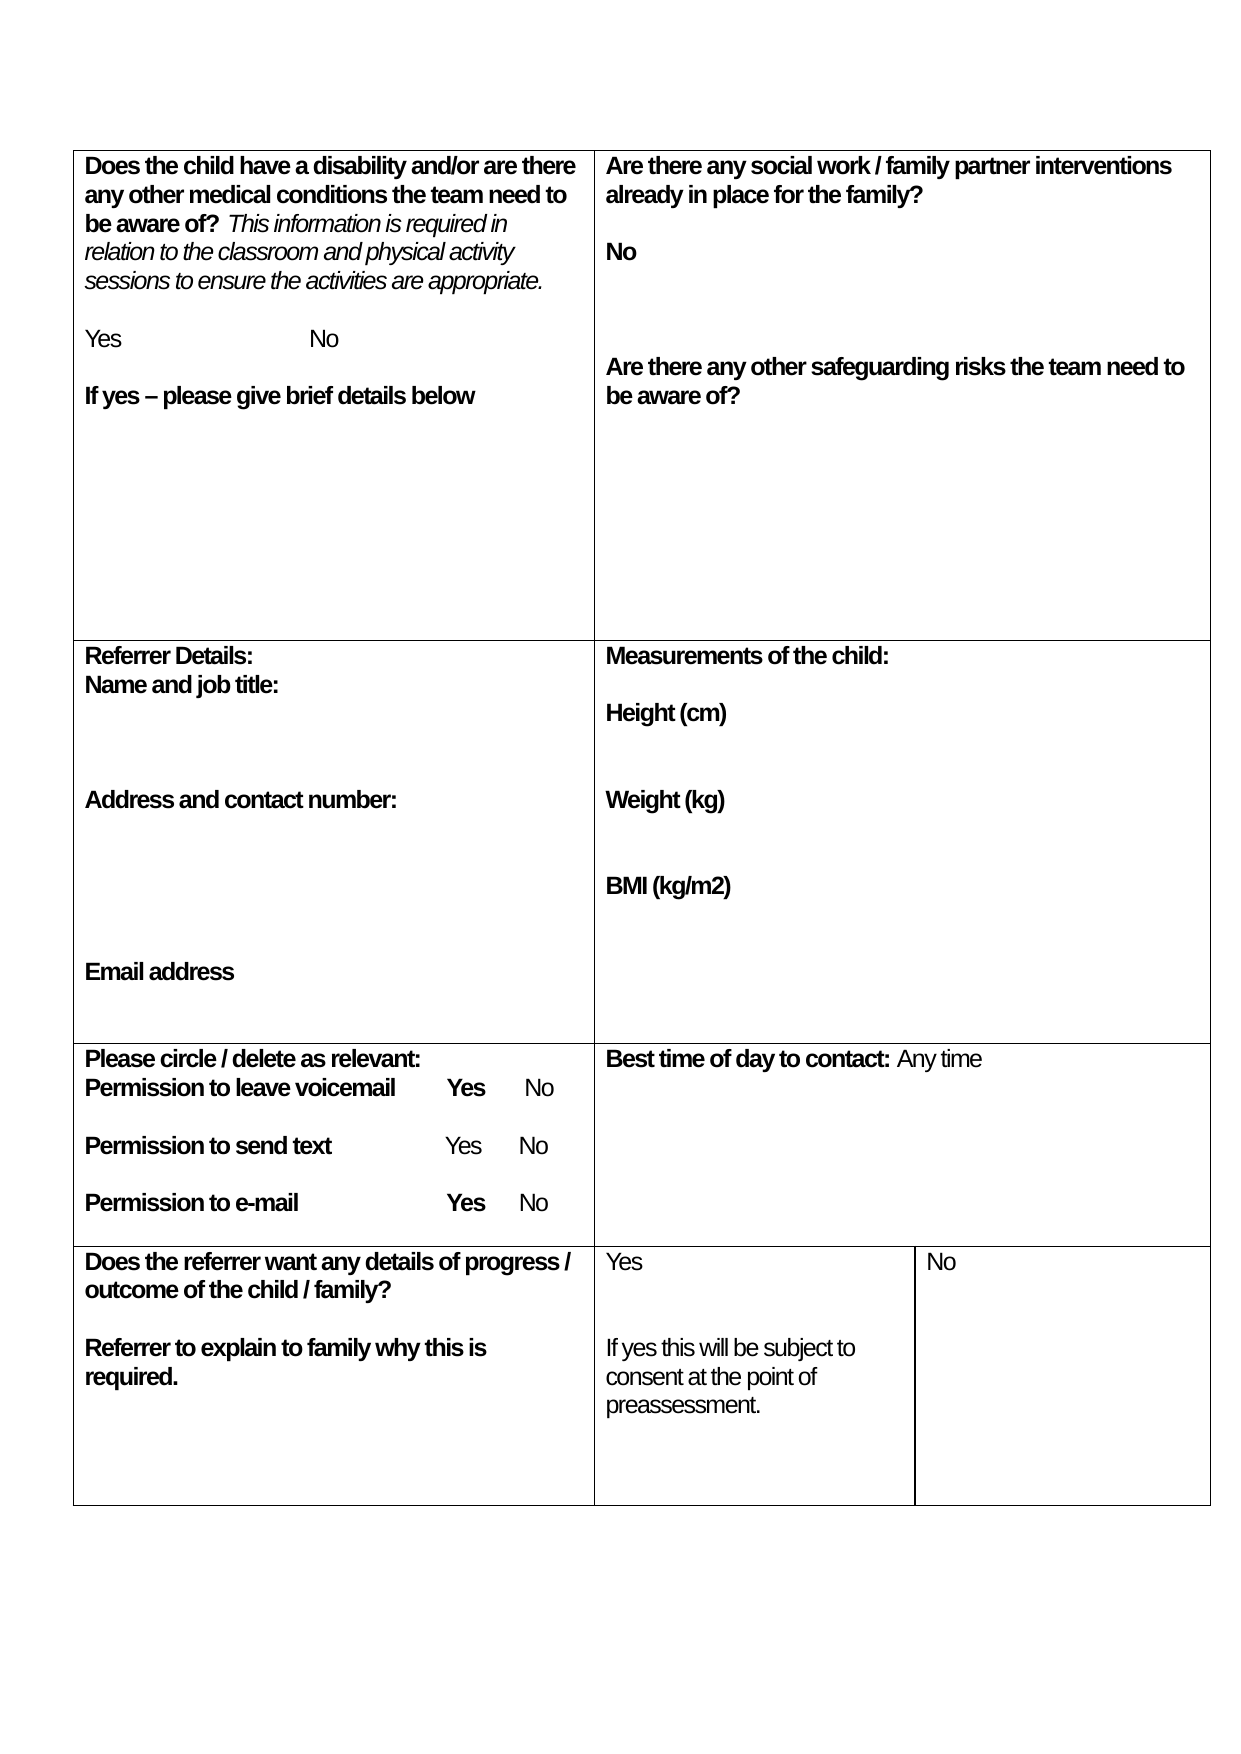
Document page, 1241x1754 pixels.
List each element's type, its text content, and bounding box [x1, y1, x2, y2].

table_cell Measurements of the child: Height (cm) Weight (kg) BMI (kg/m2) [595, 641, 1210, 1043]
table_cell Best time of day to contact: Any time [595, 1044, 1210, 1246]
table_cell Does the child have a disability and/or are there any other medical conditions the team need to be aware of? This information is required in relation to the classroom and physical activity sessions to ensure the activities are appropriate. Yes No If yes – please give brief details below [74, 151, 594, 640]
table_cell Referrer Details: Name and job title: Address and contact number: Email address [74, 641, 594, 1043]
table_cell The information below is required to ensure the team are aware of any safeguarding issues in relation to the child / family to ensure appropriate contact is made and support is given. Is there a child protection plan in place for the child? Circle / delete as appropriate Yes No Don’t know Are there any social work / family partner interventions already in place for the family? No Are there any other safeguarding risks the team need to be aware of? [595, 151, 1210, 640]
table_cell Please circle / delete as relevant: Permission to leave voicemail Yes No Permission to send text Yes No Permission to e-mail Yes No [74, 1044, 594, 1246]
table_cell No [916, 1247, 1210, 1505]
table_cell Does the referrer want any details of progress / outcome of the child / family? Referrer to explain to family why this is required. [74, 1247, 594, 1505]
table_cell Yes If yes this will be subject to consent at the point of preassessment. [595, 1247, 914, 1505]
